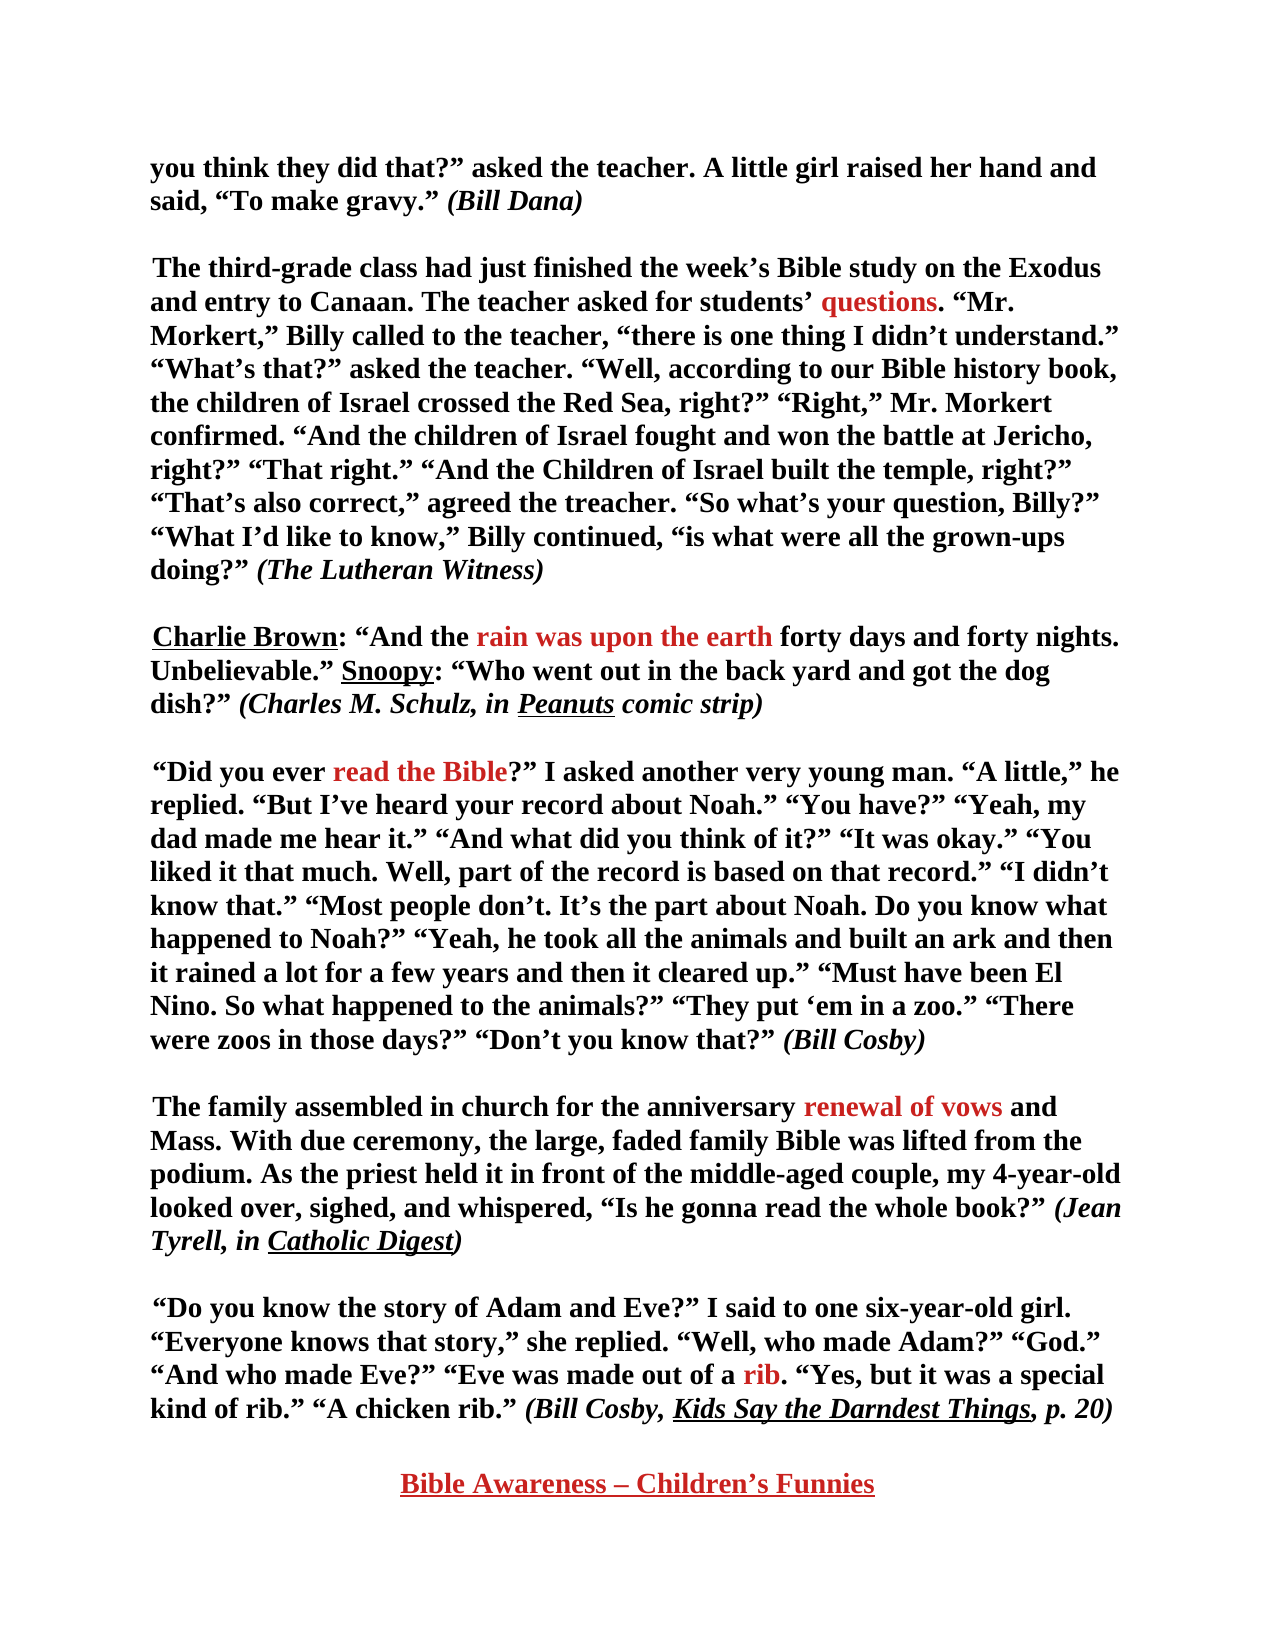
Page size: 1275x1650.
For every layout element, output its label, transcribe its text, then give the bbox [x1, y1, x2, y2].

text “Do you know the story of Adam and Eve?” I said to one six-year-old girl. “Everyone knows that story,” she replied. “Well, who made Adam?” “God.” “And who made Eve?” “Eve was made out of a rib. “Yes, but it was a special kind of rib.” “A chicken rib.” (Bill Cosby, Kids Say the Darndest Things, p. 20) [150, 1290, 1125, 1424]
text Charlie Brown: “And the rain was upon the earth forty days and forty nights. Unbelievable.” Snoopy: “Who went out in the back yard and got the dog dish?” (Charles M. Schulz, in Peanuts comic strip) [150, 619, 1125, 720]
text The family assembled in church for the anniversary renewal of vows and Mass. With due ceremony, the large, faded family Bible was lifted from the podium. As the priest held it in front of the middle-aged couple, my 4-year-old looked over, sighed, and whispered, “Is he gonna read the whole book?” (Jean Tyrell, in Catholic Digest) [150, 1089, 1125, 1257]
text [150, 150, 1125, 217]
text “Did you ever read the Bible?” I asked another very young man. “A little,” he replied. “But I’ve heard your record about Noah.” “You have?” “Yeah, my dad made me hear it.” “And what did you think of it?” “It was okay.” “You liked it that much. Well, part of the record is based on that record.” “I didn’t know that.” “Most people don’t. It’s the part about Noah. Do you know what happened to Noah?” “Yeah, he took all the animals and built an ark and then it rained a lot for a few years and then it cleared up.” “Must have been El Nino. So what happened to the animals?” “They put ‘em in a zoo.” “There were zoos in those days?” “Don’t you know that?” (Bill Cosby) [150, 754, 1125, 1056]
text The third-grade class had just finished the week’s Bible study on the Exodus and entry to Canaan. The teacher asked for students’ questions. “Mr. Morkert,” Billy called to the teacher, “there is one thing I didn’t understand.” “What’s that?” asked the teacher. “Well, according to our Bible history book, the children of Israel crossed the Red Sea, right?” “Right,” Mr. Morkert confirmed. “And the children of Israel fought and won the battle at Jericho, right?” “That right.” “And the Children of Israel built the temple, right?” “That’s also correct,” agreed the treacher. “So what’s your question, Billy?” “What I’d like to know,” Billy continued, “is what were all the grown-ups doing?” (The Lutheran Witness) [150, 251, 1125, 586]
